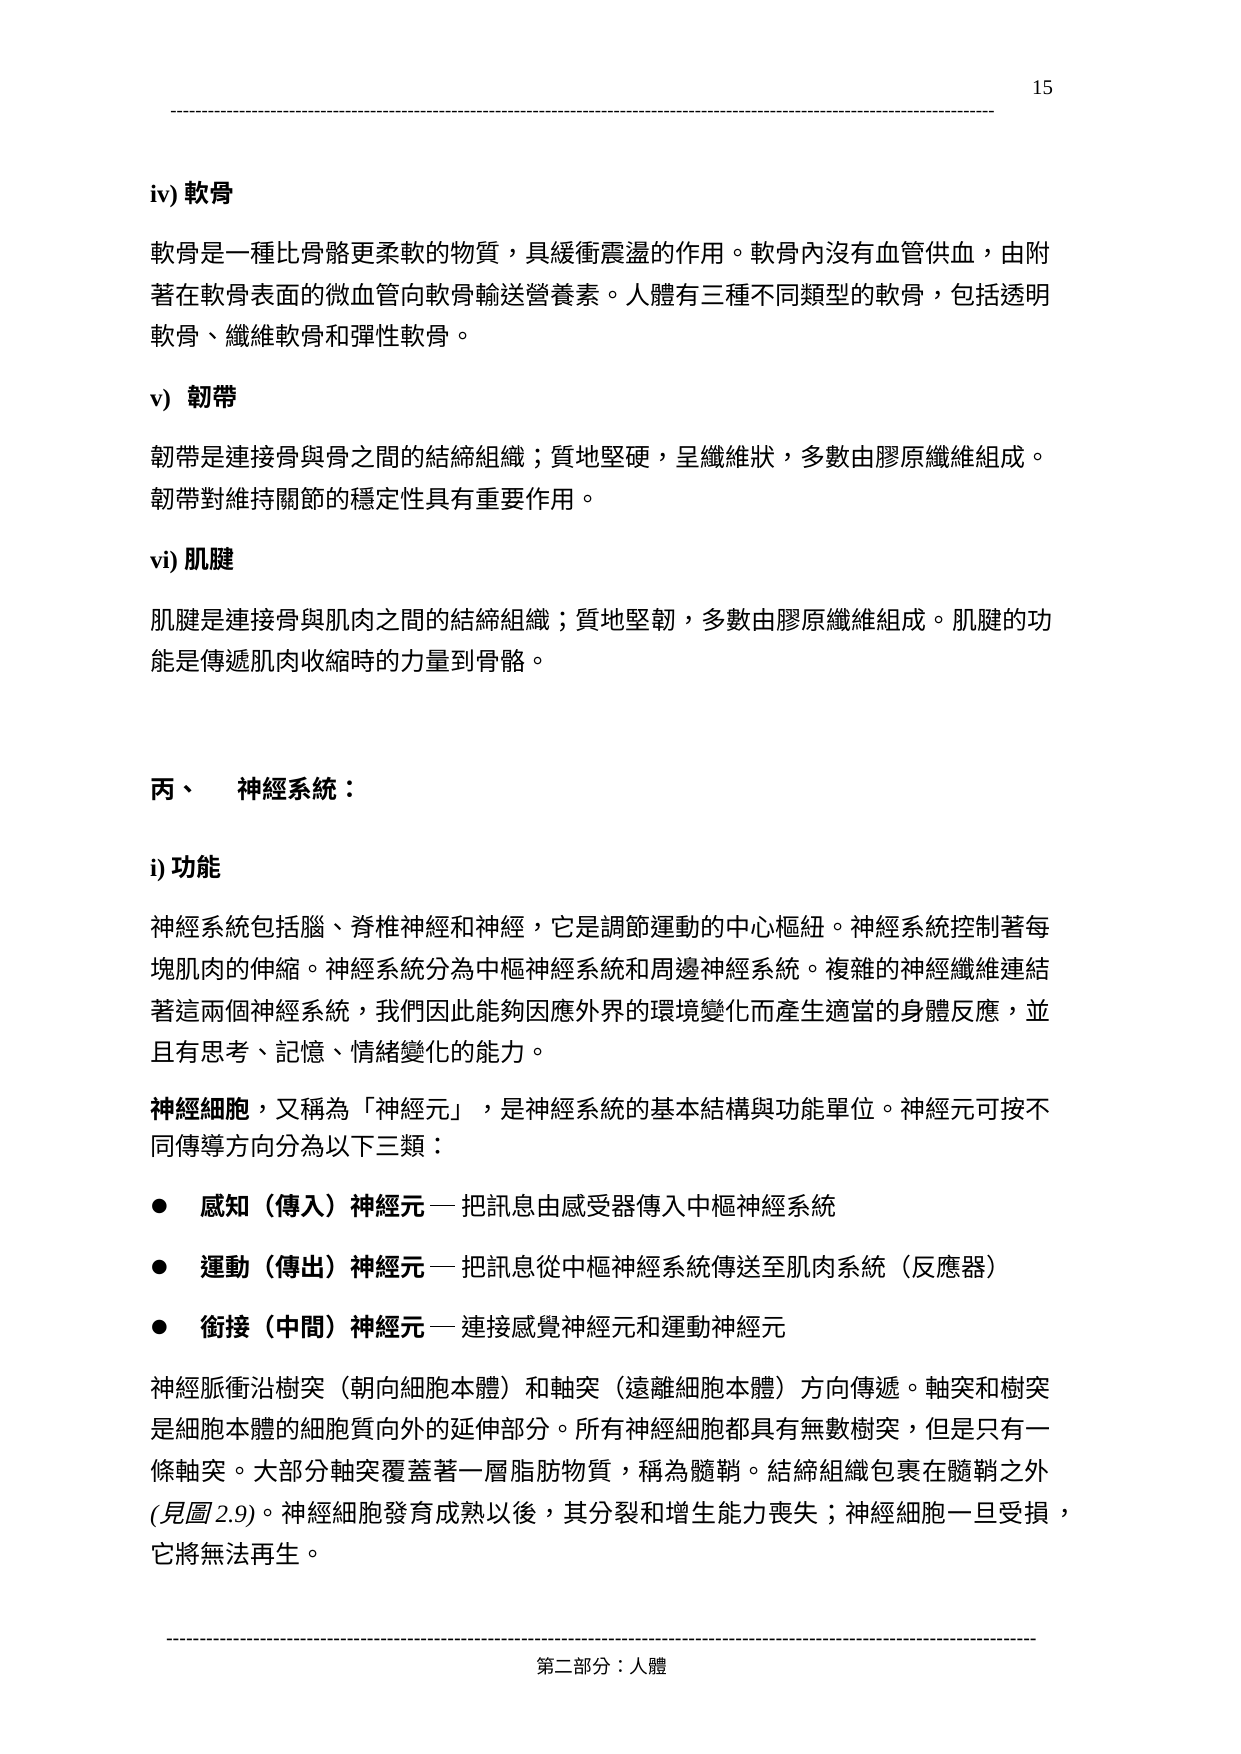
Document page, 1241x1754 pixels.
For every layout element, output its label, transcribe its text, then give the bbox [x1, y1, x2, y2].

text vi) 肌腱 [150, 535, 1053, 577]
list 神經系統： [150, 768, 1053, 806]
list 感知（傳入）神經元 ─ 把訊息由感受器傳入中樞神經系統 [150, 1182, 1053, 1224]
text 肌腱是連接骨與肌肉之間的結締組織；質地堅韌，多數由膠原纖維組成。肌腱的功能是傳遞肌肉收縮時的力量到骨骼。 [150, 596, 1053, 679]
text 韌帶是連接骨與骨之間的結締組織；質地堅硬，呈纖維狀，多數由膠原纖維組成。韌帶對維持關節的穩定性具有重要作用。 [150, 433, 1053, 517]
text 神經脈衝沿樹突（朝向細胞本體）和軸突（遠離細胞本體）方向傳遞。軸突和樹突是細胞本體的細胞質向外的延伸部分。所有神經細胞都具有無數樹突，但是只有一條軸突。大部分軸突覆蓋著一層脂肪物質，稱為髓鞘。結締組織包裹在髓鞘之外 (見圖2.9)。神經細胞發育成熟以後，其分裂和增生能力喪失；神經細胞一旦受損，它將無法再生。 [150, 1364, 1053, 1572]
list 運動（傳出）神經元 ─ 把訊息從中樞神經系統傳送至肌肉系統（反應器） [150, 1243, 1053, 1284]
text 神經細胞，又稱為「神經元」，是神經系統的基本結構與功能單位。神經元可按不同傳導方向分為以下三類： [150, 1089, 1053, 1164]
list 銜接（中間）神經元 ─ 連接感覺神經元和運動神經元 [150, 1303, 1053, 1345]
text i) 功能 [150, 843, 1053, 884]
text v) 韌帶 [150, 373, 1053, 414]
text 軟骨是一種比骨骼更柔軟的物質，具緩衝震盪的作用。軟骨內沒有血管供血，由附著在軟骨表面的微血管向軟骨輸送營養素。人體有三種不同類型的軟骨，包括透明軟骨、纖維軟骨和彈性軟骨。 [150, 229, 1053, 354]
text iv) 軟骨 [150, 169, 1053, 210]
text 神經系統包括腦、脊椎神經和神經，它是調節運動的中心樞紐。神經系統控制著每塊肌肉的伸縮。神經系統分為中樞神經系統和周邊神經系統。複雜的神經纖維連結著這兩個神經系統，我們因此能夠因應外界的環境變化而產生適當的身體反應，並且有思考、記憶、情緒變化的能力。 [150, 903, 1053, 1070]
